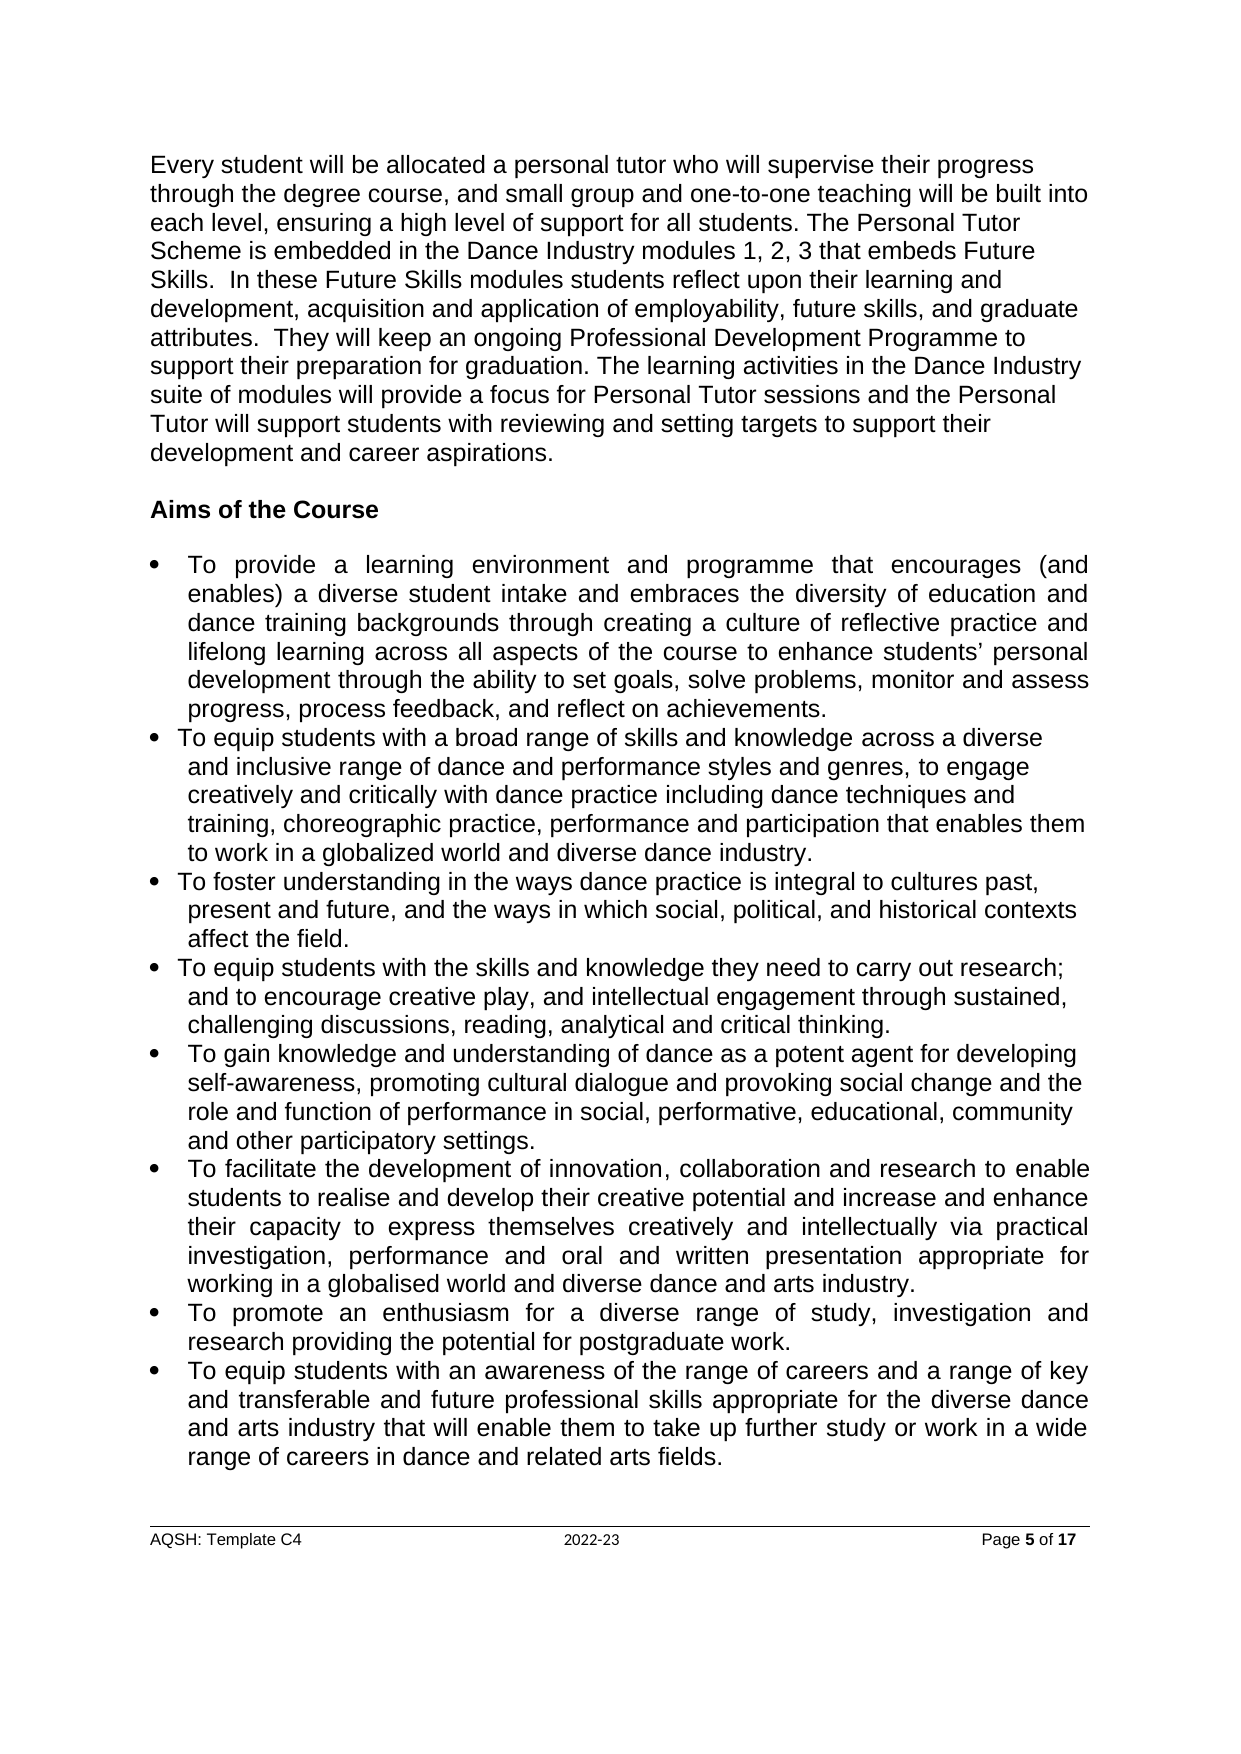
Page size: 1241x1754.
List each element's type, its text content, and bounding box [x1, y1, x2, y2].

list To provide a learning environment and programme that encourages (and enables) a diverse student intake and embraces the diversity of education and dance training backgrounds through creating a culture of reflective practice and lifelong learning across all aspects of the course to enhance students’ personal development through the ability to set goals, solve problems, monitor and assess progress, process feedback, and reflect on achievements. [150, 550, 1090, 723]
list To equip students with an awareness of the range of careers and a range of key and transferable and future professional skills appropriate for the diverse dance and arts industry that will enable them to take up further study or work in a wide range of careers in dance and related arts fields. [150, 1356, 1090, 1471]
list To foster understanding in the ways dance practice is integral to cultures past, present and future, and the ways in which social, political, and historical contexts affect the field. [150, 867, 1090, 953]
list To facilitate the development of innovation, collaboration and research to enable students to realise and develop their creative potential and increase and enhance their capacity to express themselves creatively and intellectually via practical investigation, performance and oral and written presentation appropriate for working in a globalised world and diverse dance and arts industry. [150, 1154, 1090, 1298]
text Every student will be allocated a personal tutor who will supervise their progress through the degree course, and small group and one-to-one teaching will be built into each level, ensuring a high level of support for all students. The Personal Tutor Scheme is embedded in the Dance Industry modules 1, 2, 3 that embeds Future Skills. In these Future Skills modules students reflect upon their learning and development, acquisition and application of employability, future skills, and graduate attributes. They will keep an ongoing Professional Development Programme to support their preparation for graduation. The learning activities in the Dance Industry suite of modules will provide a focus for Personal Tutor sessions and the Personal Tutor will support students with reviewing and setting targets to support their development and career aspirations. [150, 150, 1090, 466]
list To promote an enthusiasm for a diverse range of study, investigation and research providing the potential for postgraduate work. [150, 1298, 1090, 1356]
list To equip students with a broad range of skills and knowledge across a diverse and inclusive range of dance and performance styles and genres, to engage creatively and critically with dance practice including dance techniques and training, choreographic practice, performance and participation that enables them to work in a globalized world and diverse dance industry. [150, 723, 1090, 867]
subtitle Aims of the Course [150, 495, 1090, 524]
list To gain knowledge and understanding of dance as a potent agent for developing self-awareness, promoting cultural dialogue and provoking social change and the role and function of performance in social, performative, educational, community and other participatory settings. [150, 1039, 1090, 1154]
list To equip students with the skills and knowledge they need to carry out research; and to encourage creative play, and intellectual engagement through sustained, challenging discussions, reading, analytical and critical thinking. [150, 953, 1090, 1039]
